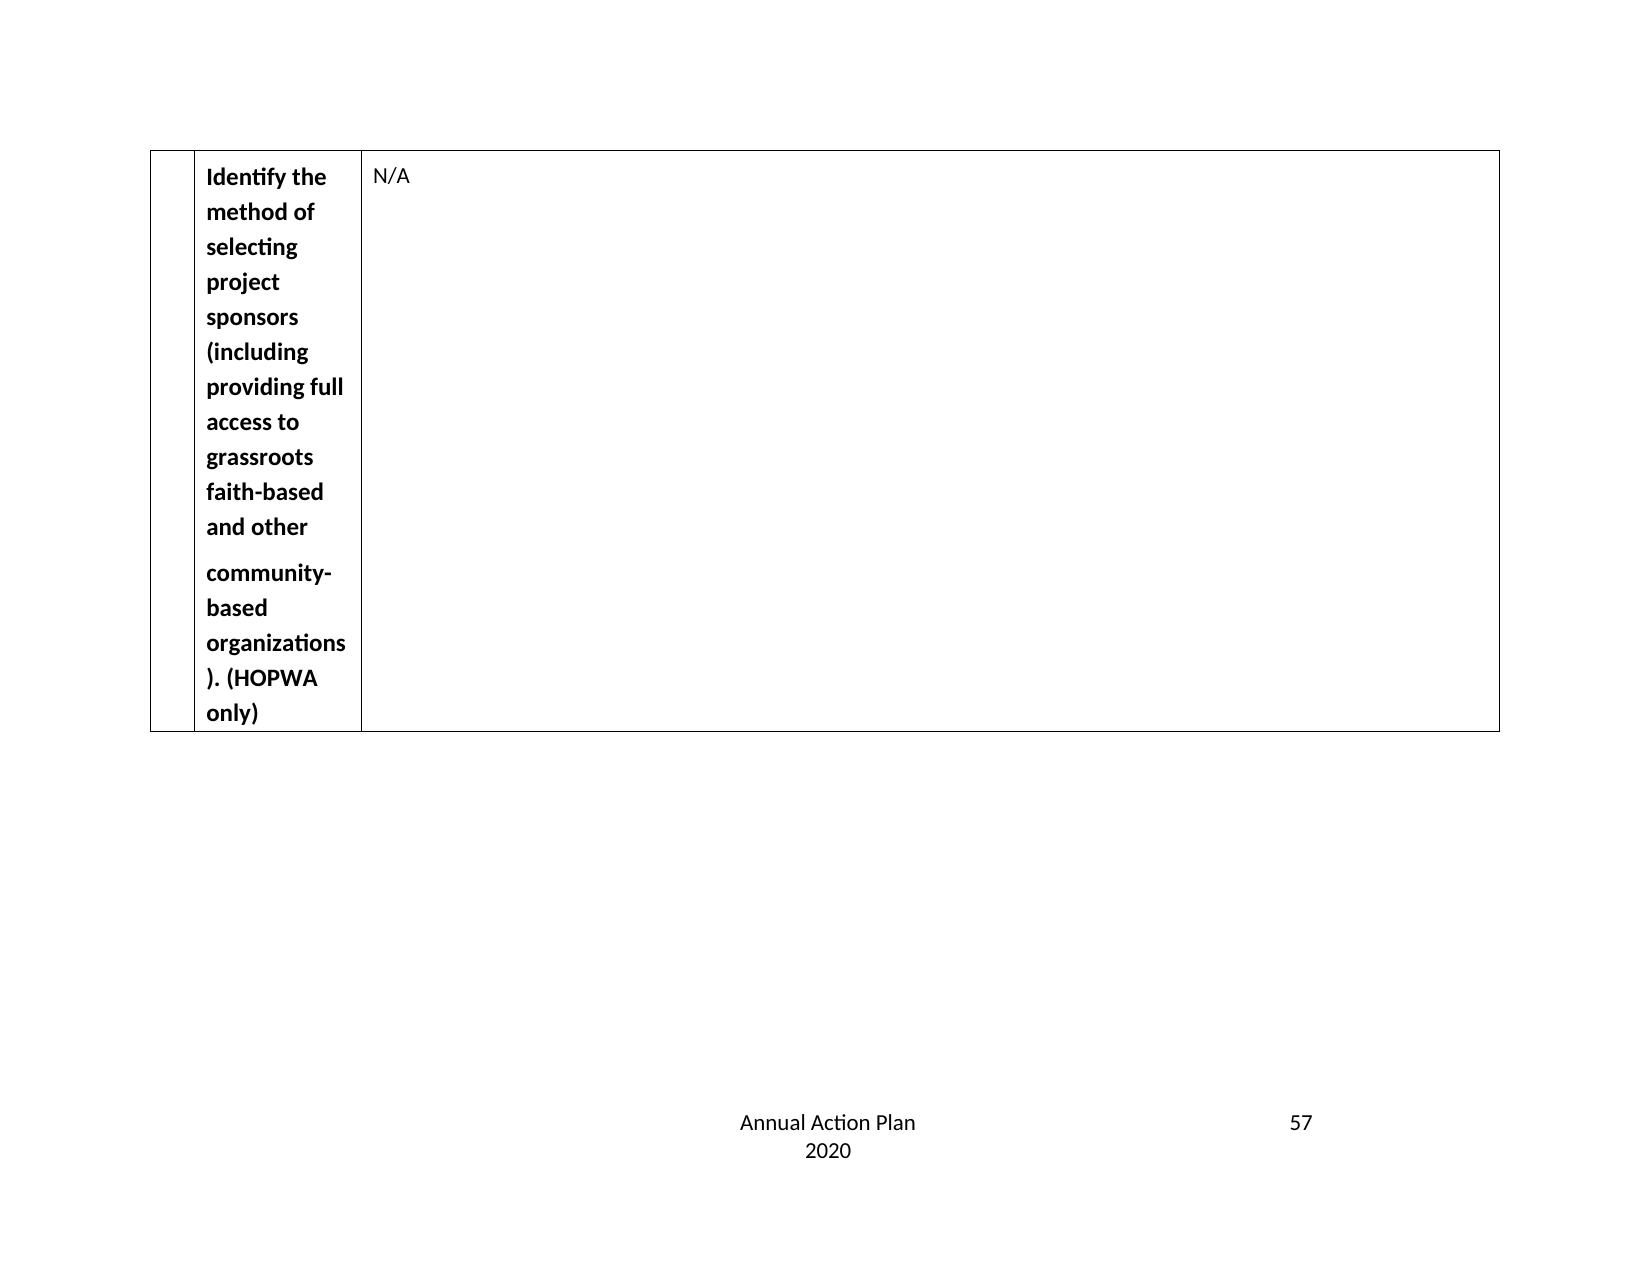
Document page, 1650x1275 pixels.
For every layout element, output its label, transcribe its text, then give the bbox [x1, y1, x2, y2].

table_cell Identify the method of selecting project sponsors (including providing full access to grassroots faith-based and other community-based organizations). (HOPWA only) [195, 151, 361, 731]
table_cell N/A [362, 151, 1499, 731]
